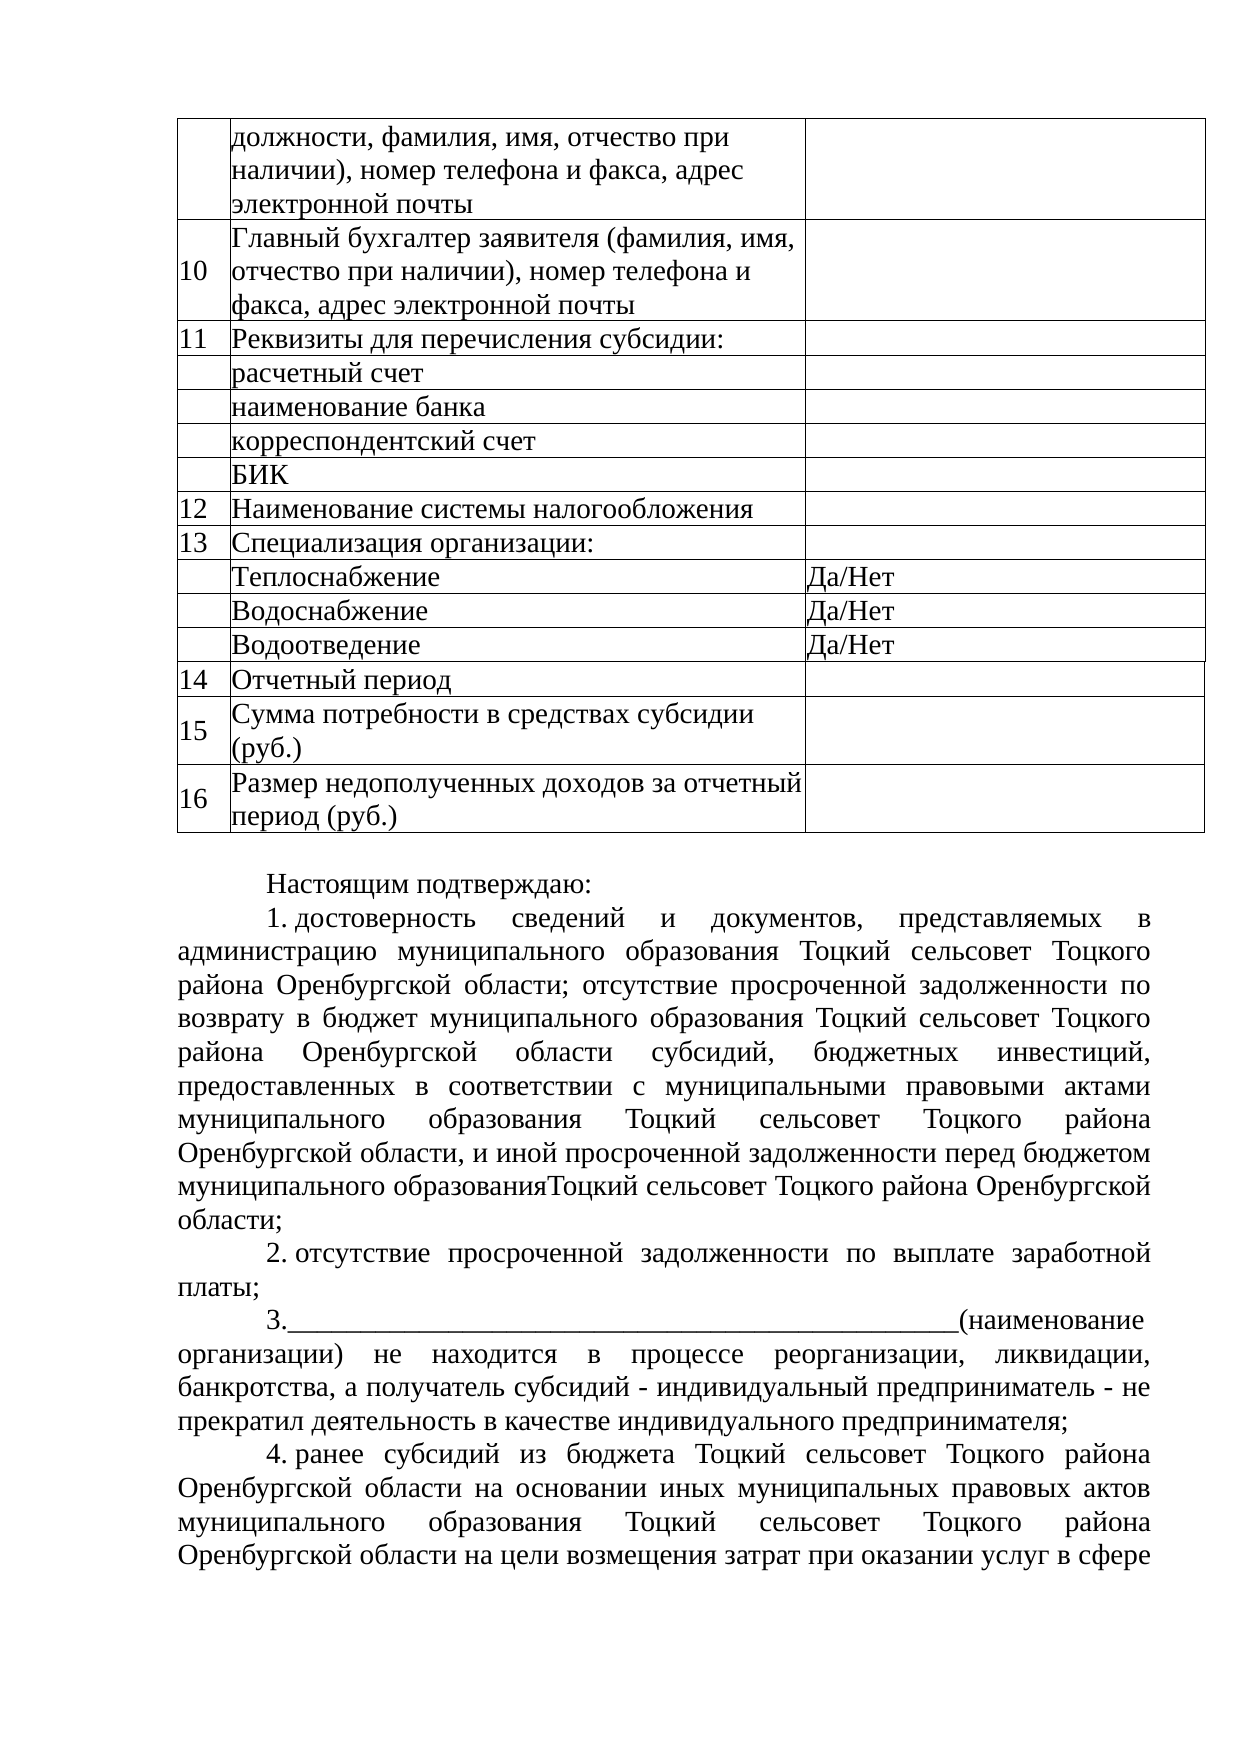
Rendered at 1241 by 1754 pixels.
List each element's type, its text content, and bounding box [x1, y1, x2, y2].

text 3.______________________________________________(наименование организации) не находится в процессе реорганизации, ликвидации, банкротства, а получатель субсидий - индивидуальный предприниматель - не прекратил деятельность в качестве индивидуального предпринимателя; [177, 1302, 1152, 1437]
table_cell [806, 697, 1204, 764]
table_cell [806, 220, 1205, 320]
table_cell 9 [178, 119, 230, 219]
table_cell 15 [178, 697, 230, 764]
text 1. достоверность сведений и документов, представляемых в администрацию муниципального образования Тоцкий сельсовет Тоцкого района Оренбургской области; отсутствие просроченной задолженности по возврату в бюджет муниципального образования Тоцкий сельсовет Тоцкого района Оренбургской области субсидий, бюджетных инвестиций, предоставленных в соответствии с муниципальными правовыми актами муниципального образования Тоцкий сельсовет Тоцкого района Оренбургской области, и иной просроченной задолженности перед бюджетом муниципального образованияТоцкий сельсовет Тоцкого района Оренбургской области; [177, 900, 1152, 1235]
table_cell 10 [178, 220, 230, 320]
table_cell 16 [178, 765, 230, 832]
text Настоящим подтверждаю: [177, 866, 1152, 900]
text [177, 1437, 1152, 1571]
table_cell [806, 119, 1205, 219]
text 2. отсутствие просроченной задолженности по выплате заработной платы; [177, 1235, 1152, 1302]
table_cell [806, 765, 1204, 832]
